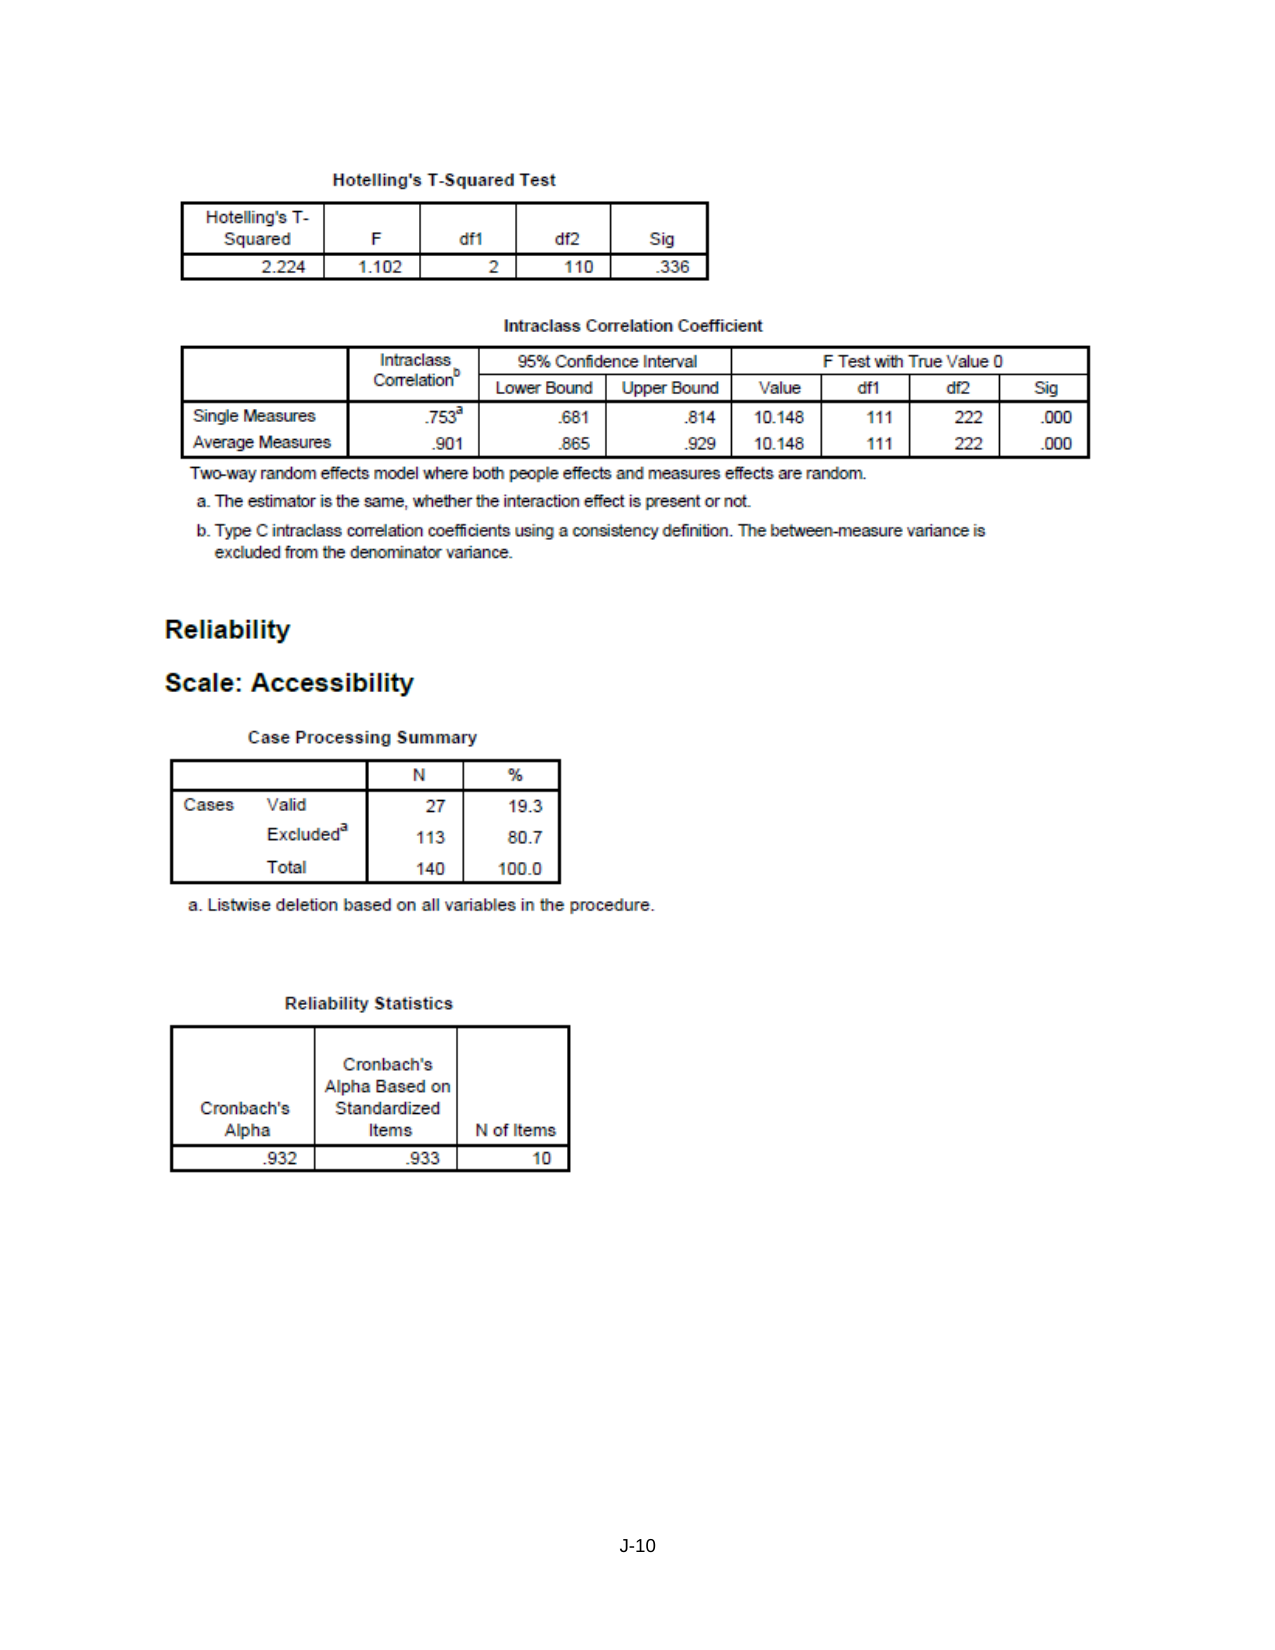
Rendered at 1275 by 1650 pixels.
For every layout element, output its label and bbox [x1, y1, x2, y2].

picture [150, 150, 1125, 591]
picture [150, 595, 1104, 1246]
